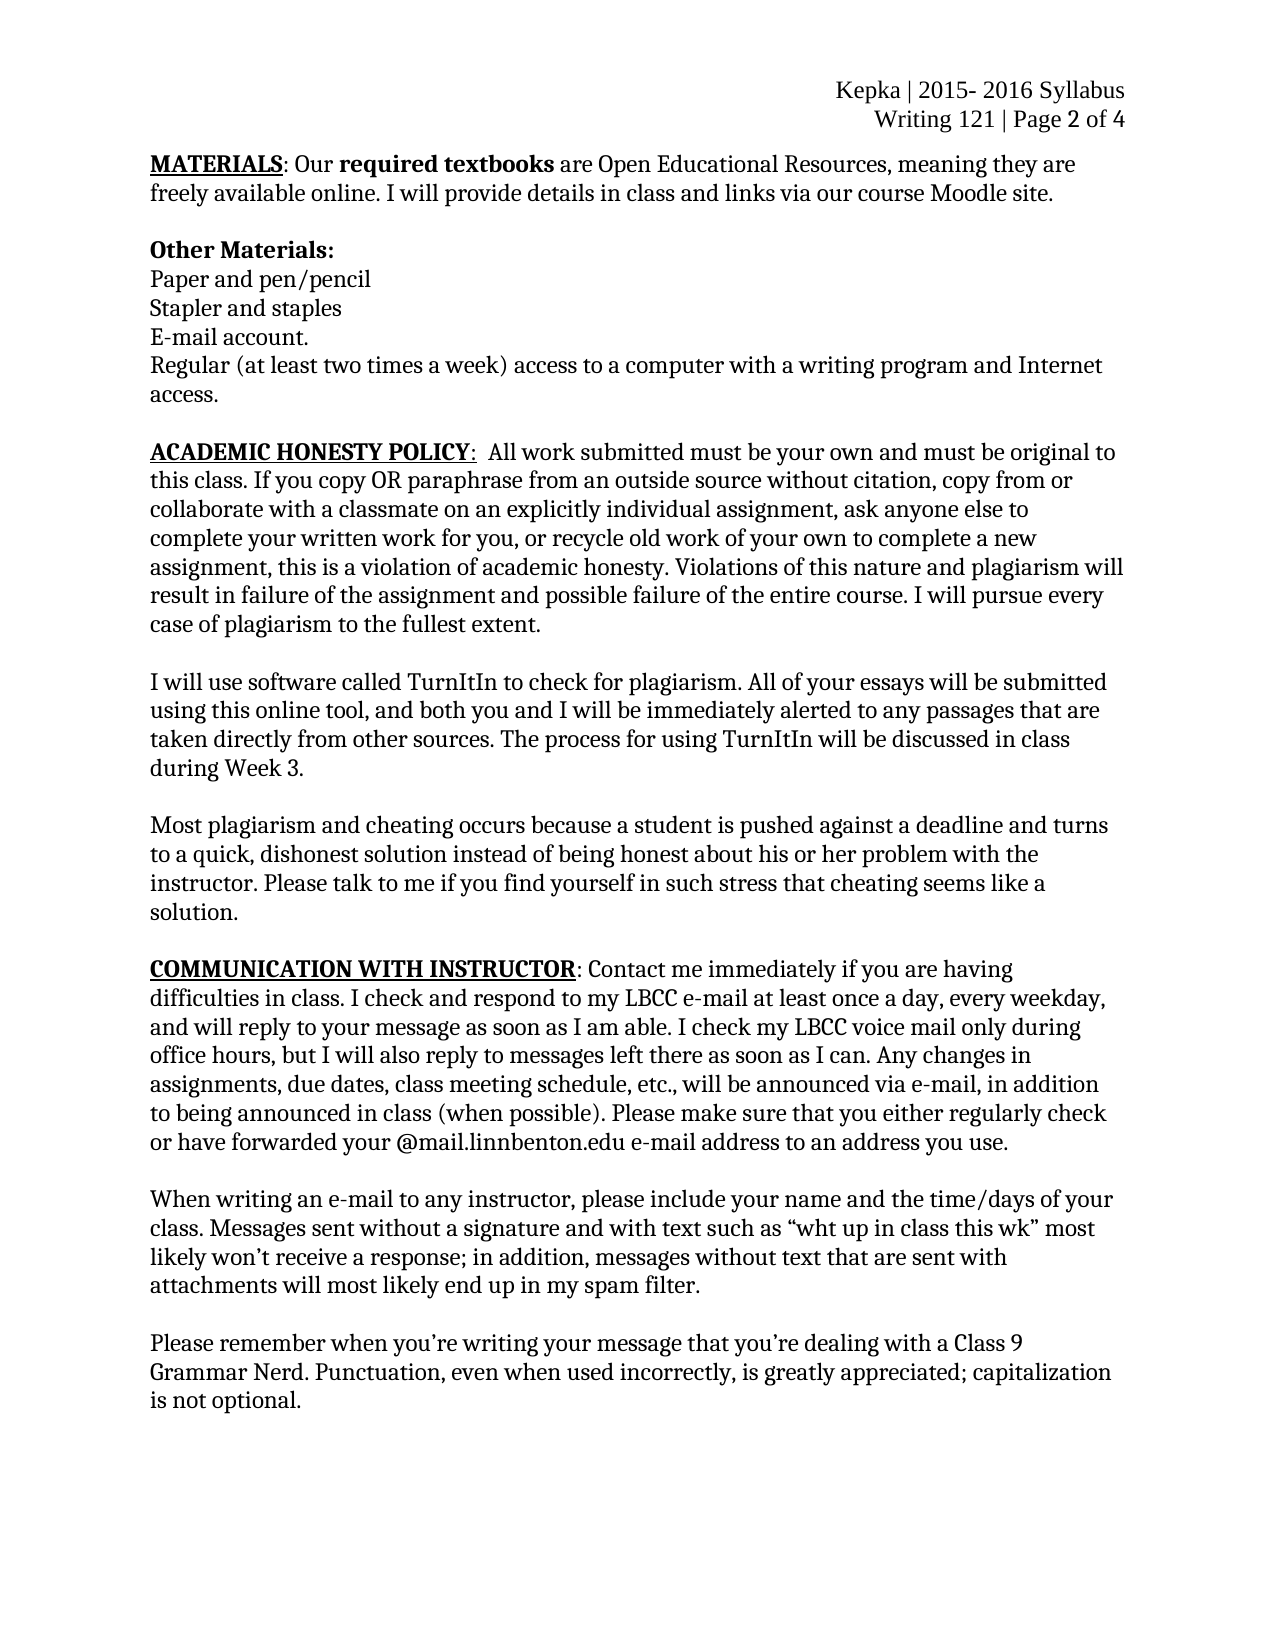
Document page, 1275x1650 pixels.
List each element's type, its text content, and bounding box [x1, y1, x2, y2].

text Paper and pen/pencil [150, 265, 1125, 294]
text Stapler and staples [150, 294, 1125, 322]
text Please remember when you’re writing your message that you’re dealing with a Class 9 Grammar Nerd. Punctuation, even when used incorrectly, is greatly appreciated; capitalization is not optional. [150, 1329, 1125, 1415]
text Most plagiarism and cheating occurs because a student is pushed against a deadline and turns to a quick, dishonest solution instead of being honest about his or her problem with the instructor. Please talk to me if you find yourself in such stress that cheating seems like a solution. [150, 811, 1125, 926]
text When writing an e-mail to any instructor, please include your name and the time/days of your class. Messages sent without a signature and with text such as “wht up in class this wk” most likely won’t receive a response; in addition, messages without text that are sent with attachments will most likely end up in my spam filter. [150, 1185, 1125, 1300]
text ACADEMIC HONESTY POLICY: All work submitted must be your own and must be original to this class. If you copy OR paraphrase from an outside source without citation, copy from or collaborate with a classmate on an explicitly individual assignment, ask anyone else to complete your written work for you, or recycle old work of your own to complete a new assignment, this is a violation of academic honesty. Violations of this nature and plagiarism will result in failure of the assignment and possible failure of the entire course. I will pursue every case of plagiarism to the fullest extent. [150, 437, 1125, 639]
text I will use software called TurnItIn to check for plagiarism. All of your essays will be submitted using this online tool, and both you and I will be immediately alerted to any passages that are taken directly from other sources. The process for using TurnItIn will be discussed in class during Week 3. [150, 667, 1125, 782]
text Regular (at least two times a week) access to a computer with a writing program and Internet access. [150, 351, 1125, 409]
text MATERIALS: Our required textbooks are Open Educational Resources, meaning they are freely available online. I will provide details in class and links via our course Moodle site. [150, 150, 1125, 207]
text COMMUNICATION WITH INSTRUCTOR: Contact me immediately if you are having difficulties in class. I check and respond to my LBCC e-mail at least once a day, every weekday, and will reply to your message as soon as I am able. I check my LBCC voice mail only during office hours, but I will also reply to messages left there as soon as I can. Any changes in assignments, due dates, class meeting schedule, etc., will be announced via e-mail, in addition to being announced in class (when possible). Please make sure that you either regularly check or have forwarded your @mail.linnbenton.edu e-mail address to an address you use. [150, 955, 1125, 1156]
text E-mail account. [150, 322, 1125, 351]
text Other Materials: [150, 236, 1125, 265]
